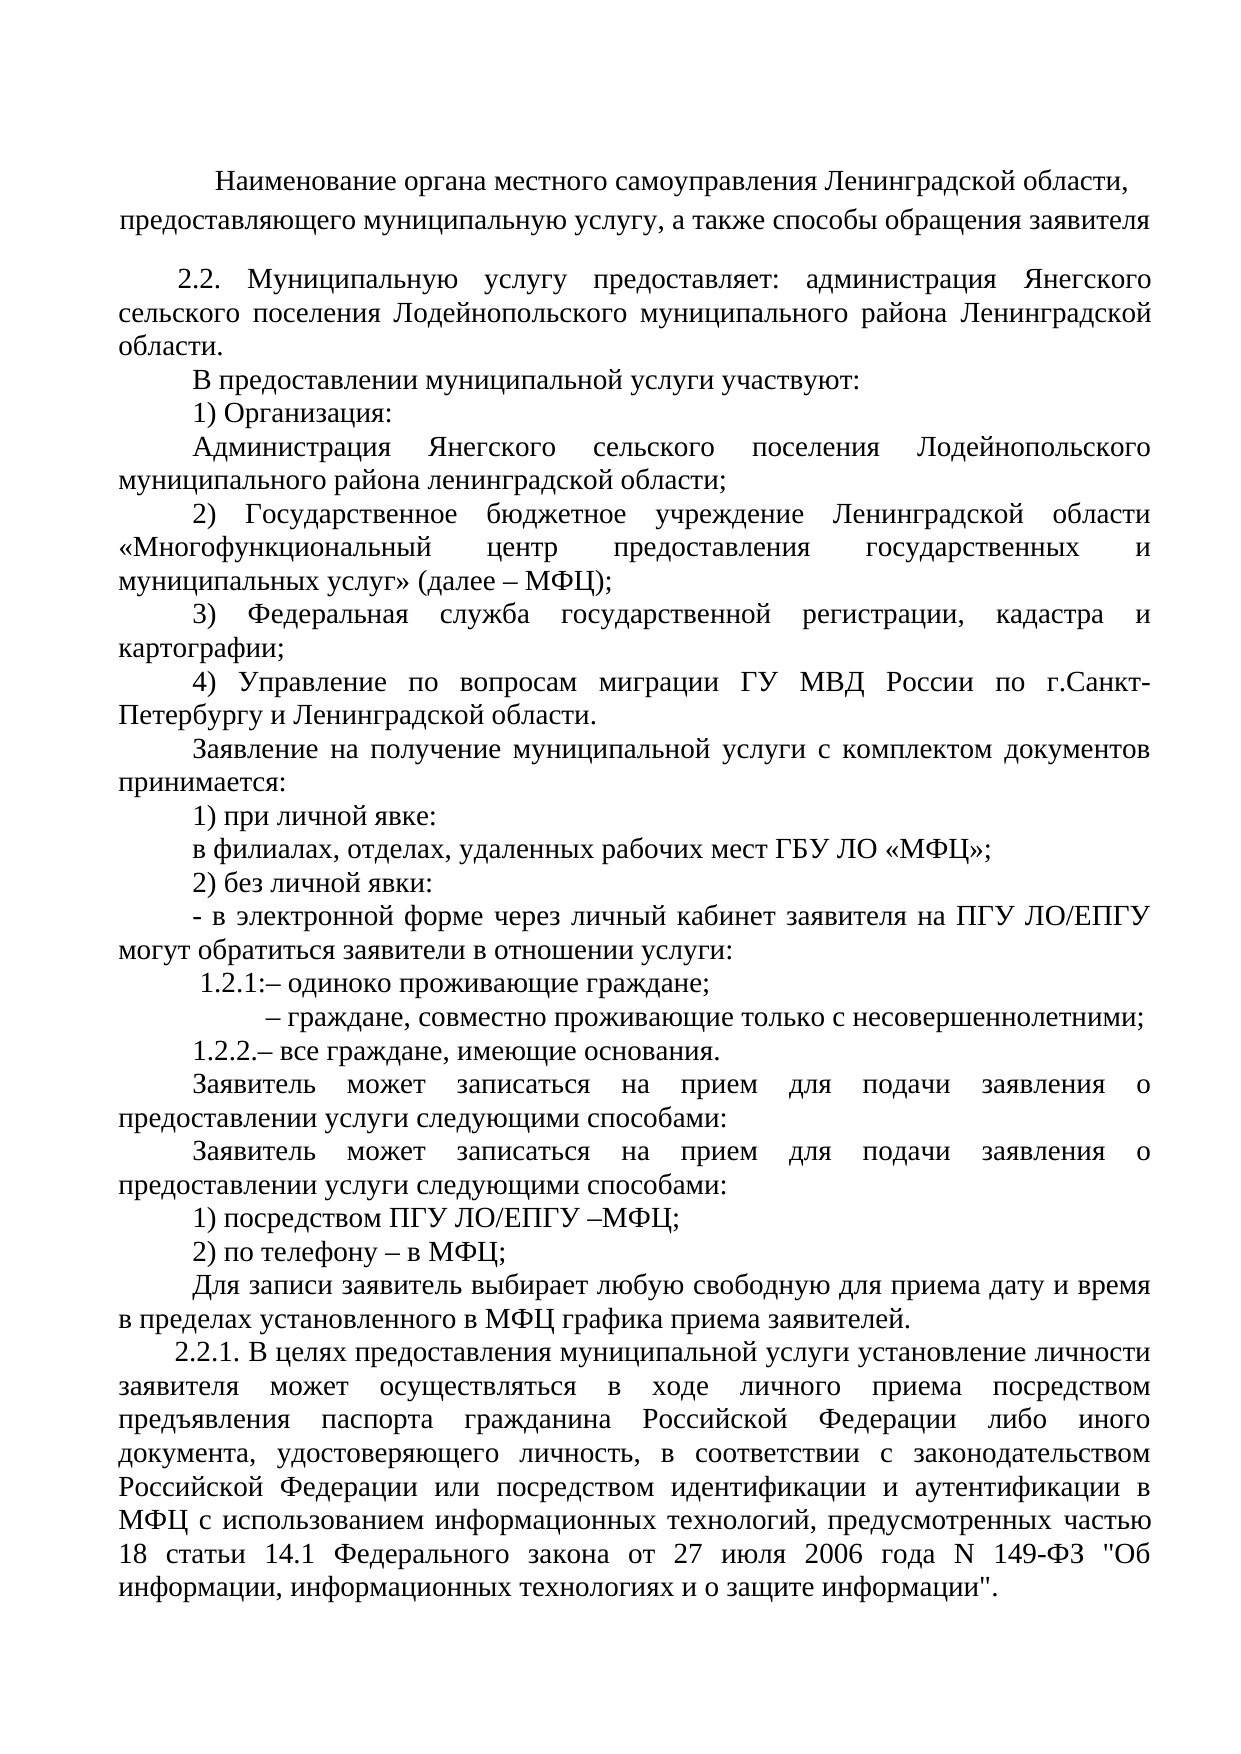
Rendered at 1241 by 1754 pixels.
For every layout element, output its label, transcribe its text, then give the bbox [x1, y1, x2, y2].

text Администрация Янегского сельского поселения Лодейнопольского муниципального района ленинградской области; [118, 429, 1152, 496]
text 1.2.2.– все граждане, имеющие основания. [118, 1033, 1152, 1066]
text 2.2. Муниципальную услугу предоставляет: администрация Янегского сельского поселения Лодейнопольского муниципального района Ленинградской области. [118, 261, 1152, 362]
text 1) посредством ПГУ ЛО/ЕПГУ –МФЦ; [118, 1200, 1152, 1234]
text 2.2.1. В целях предоставления муниципальной услуги установление личности заявителя может осуществляться в ходе личного приема посредством предъявления паспорта гражданина Российской Федерации либо иного документа, удостоверяющего личность, в соответствии с законодательством Российской Федерации или посредством идентификации и аутентификации в МФЦ с использованием информационных технологий, предусмотренных частью 18 статьи 14.1 Федерального закона от 27 июля 2006 года N 149-ФЗ "Об информации, информационных технологиях и о защите информации". [118, 1334, 1152, 1603]
text Заявитель может записаться на прием для подачи заявления о предоставлении услуги следующими способами: [118, 1066, 1152, 1133]
text – граждане, совместно проживающие только с несовершеннолетними; [192, 999, 1152, 1033]
text Заявитель может записаться на прием для подачи заявления о предоставлении услуги следующими способами: [118, 1133, 1152, 1200]
text в филиалах, отделах, удаленных рабочих мест ГБУ ЛО «МФЦ»; [118, 831, 1152, 865]
text 1.2.1:– одиноко проживающие граждане; [118, 966, 1152, 999]
text 2) Государственное бюджетное учреждение Ленинградской области «Многофункциональный центр предоставления государственных и муниципальных услуг» (далее – МФЦ); [118, 496, 1152, 597]
text - в электронной форме через личный кабинет заявителя на ПГУ ЛО/ЕПГУ могут обратиться заявители в отношении услуги: [118, 898, 1152, 966]
text 2) по телефону – в МФЦ; [118, 1234, 1152, 1267]
text Наименование органа местного самоуправления Ленинградской области, предоставляющего муниципальную услугу, а также способы обращения заявителя [118, 163, 1152, 235]
text Для записи заявитель выбирает любую свободную для приема дату и время в пределах установленного в МФЦ графика приема заявителей. [118, 1267, 1152, 1334]
text 2) без личной явки: [118, 865, 1152, 898]
text 1) Организация: [118, 395, 1152, 429]
text 1) при личной явке: [118, 798, 1152, 831]
text 3) Федеральная служба государственной регистрации, кадастра и картографии; [118, 597, 1152, 664]
text Заявление на получение муниципальной услуги с комплектом документов принимается: [118, 731, 1152, 798]
text В предоставлении муниципальной услуги участвуют: [118, 362, 1152, 395]
text 4) Управление по вопросам миграции ГУ МВД России по г.Санкт-Петербургу и Ленинградской области. [118, 664, 1152, 731]
